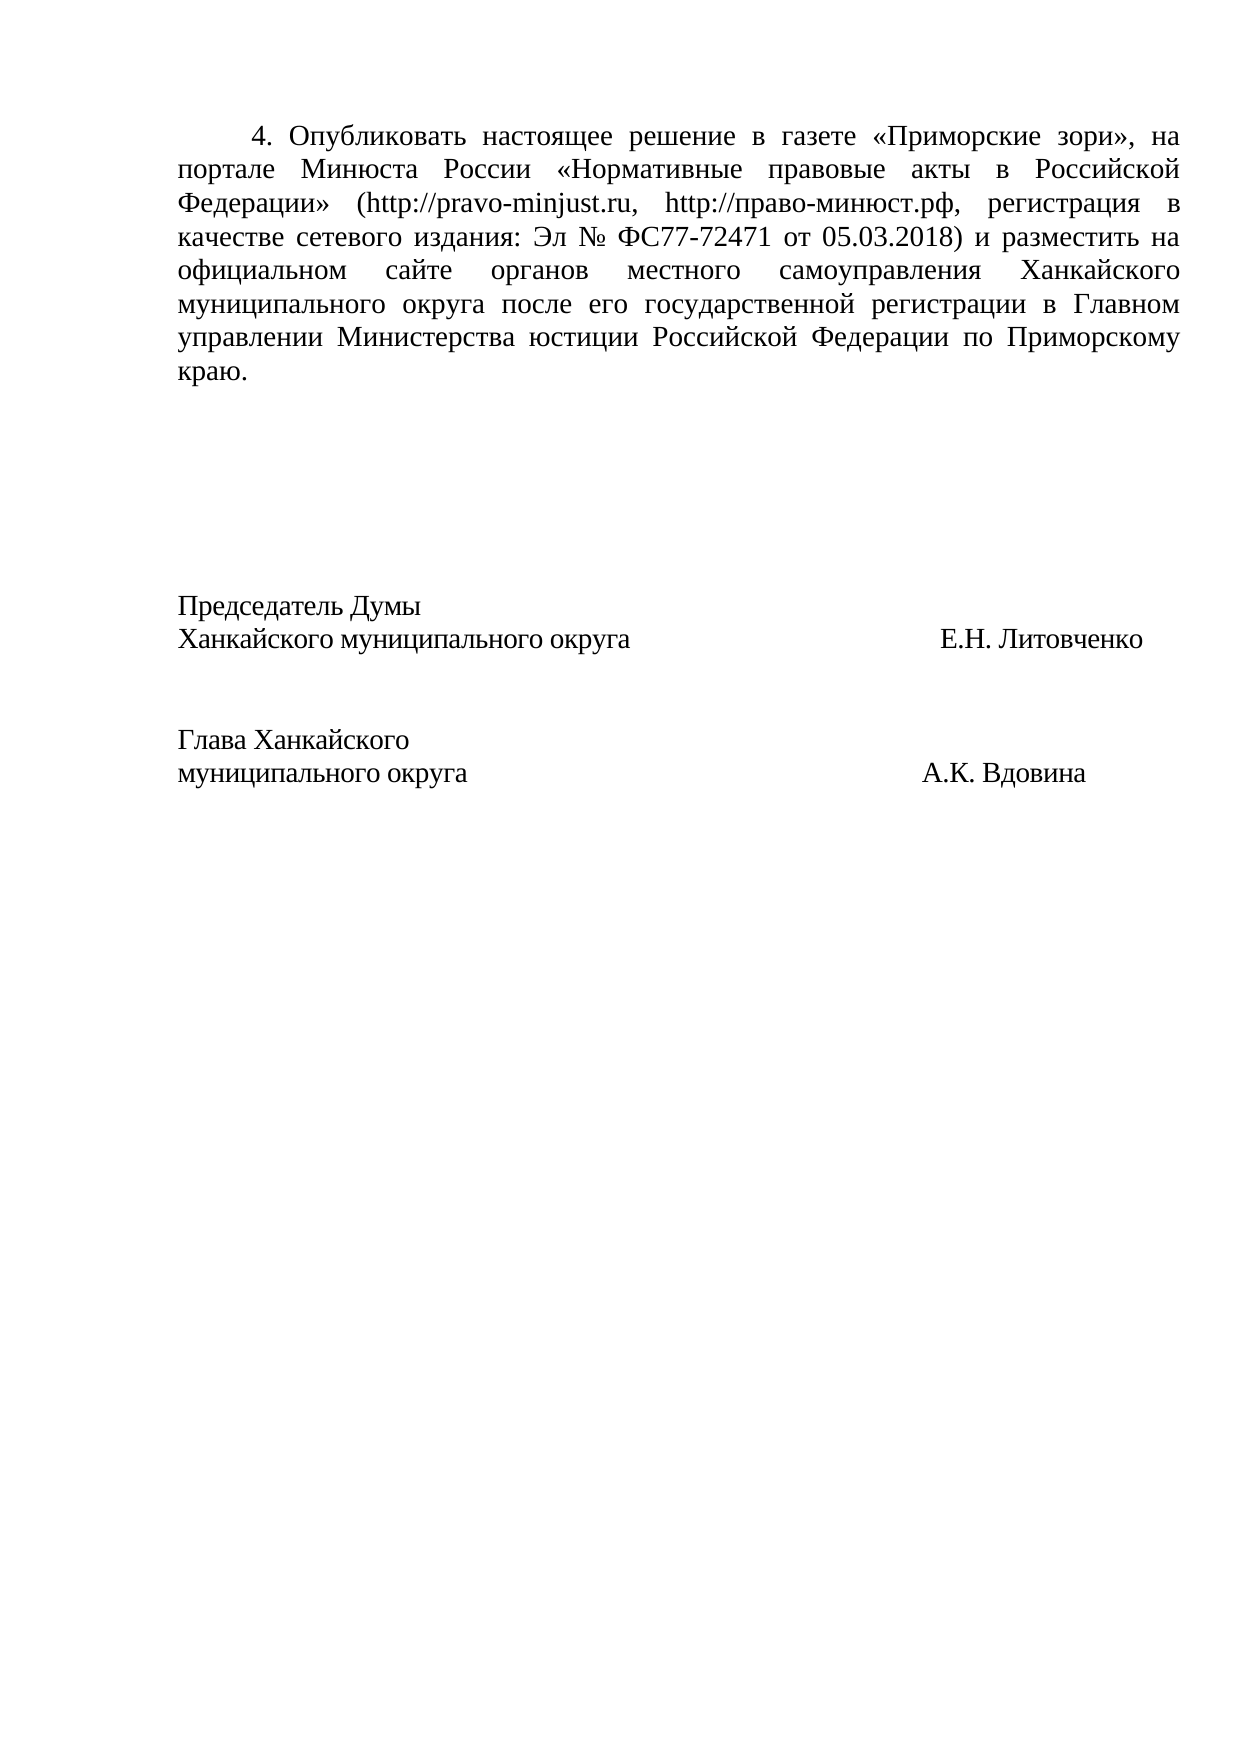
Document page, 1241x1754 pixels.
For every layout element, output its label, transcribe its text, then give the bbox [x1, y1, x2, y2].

text Ханкайского муниципального округа Е.Н. Литовченко [177, 621, 1181, 655]
text Глава Ханкайского [177, 722, 1181, 755]
text Председатель Думы [177, 588, 1181, 621]
text муниципального округа А.К. Вдовина [177, 755, 1181, 789]
text 4. Опубликовать настоящее решение в газете «Приморские зори», на портале Минюста России «Нормативные правовые акты в Российской Федерации» (http://pravo-minjust.ru, http://право-минюст.рф, регистрация в качестве сетевого издания: Эл № ФС77-72471 от 05.03.2018) и разместить на официальном сайте органов местного самоуправления Ханкайского муниципального округа после его государственной регистрации в Главном управлении Министерства юстиции Российской Федерации по Приморскому краю. [177, 118, 1181, 386]
